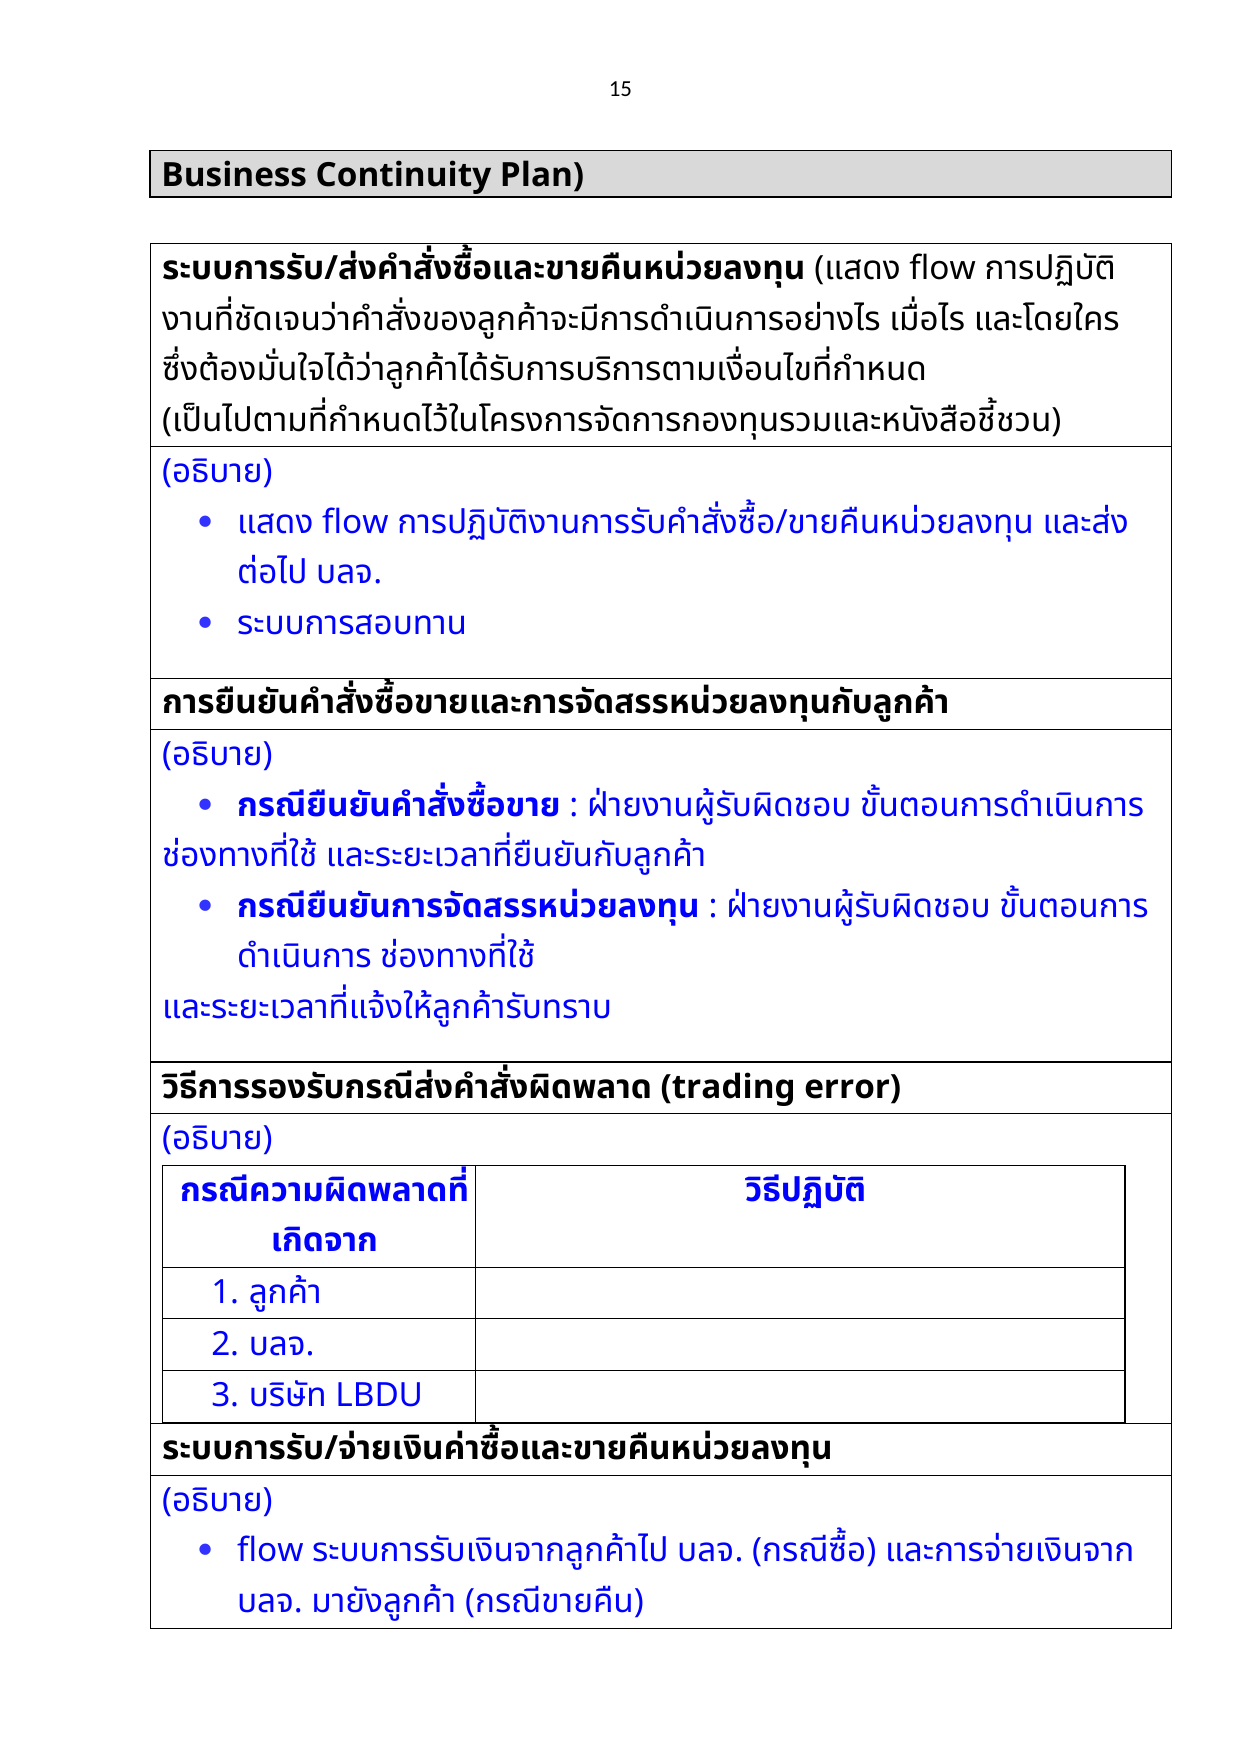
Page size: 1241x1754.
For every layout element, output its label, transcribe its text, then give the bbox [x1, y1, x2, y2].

table_header ระบบการรับ/ส่งคำสั่งซื้อและขายคืนหน่วยลงทุน (แสดง flow การปฏิบัติงานที่ชัดเจนว่าคำสั่งของลูกค้าจะมีการดำเนินการอย่างไร เมื่อไร และโดยใคร ซึ่งต้องมั่นใจได้ว่าลูกค้าได้รับการบริการตามเงื่อนไขที่กำหนด (เป็นไปตามที่กำหนดไว้ในโครงการจัดการกองทุนรวมและหนังสือชี้ชวน) [151, 244, 1171, 446]
table_cell (อธิบาย) กรณียืนยันคำสั่งซื้อขาย : ฝ่ายงานผู้รับผิดชอบ ขั้นตอนการดำเนินการ ช่องทางที่ใช้ และระยะเวลาที่ยืนยันกับลูกค้า กรณียืนยันการจัดสรรหน่วยลงทุน : ฝ่ายงานผู้รับผิดชอบ ขั้นตอนการดำเนินการ ช่องทางที่ใช้ และระยะเวลาที่แจ้งให้ลูกค้ารับทราบ [151, 730, 1171, 1061]
table_cell (อธิบาย) [151, 1114, 1171, 1423]
table_cell ระบบการรับ/จ่ายเงินค่าซื้อและขายคืนหน่วยลงทุน [151, 1424, 1171, 1474]
table_cell วิธีการรองรับกรณีส่งคำสั่งผิดพลาด (trading error) [151, 1063, 1171, 1113]
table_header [151, 151, 1171, 196]
table_cell การยืนยันคำสั่งซื้อขายและการจัดสรรหน่วยลงทุนกับลูกค้า [151, 679, 1171, 729]
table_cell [151, 1476, 1171, 1627]
table_cell (อธิบาย) แสดง flow การปฏิบัติงานการรับคำสั่งซื้อ/ขายคืนหน่วยลงทุน และส่งต่อไป บลจ. ระบบการสอบทาน [151, 447, 1171, 677]
